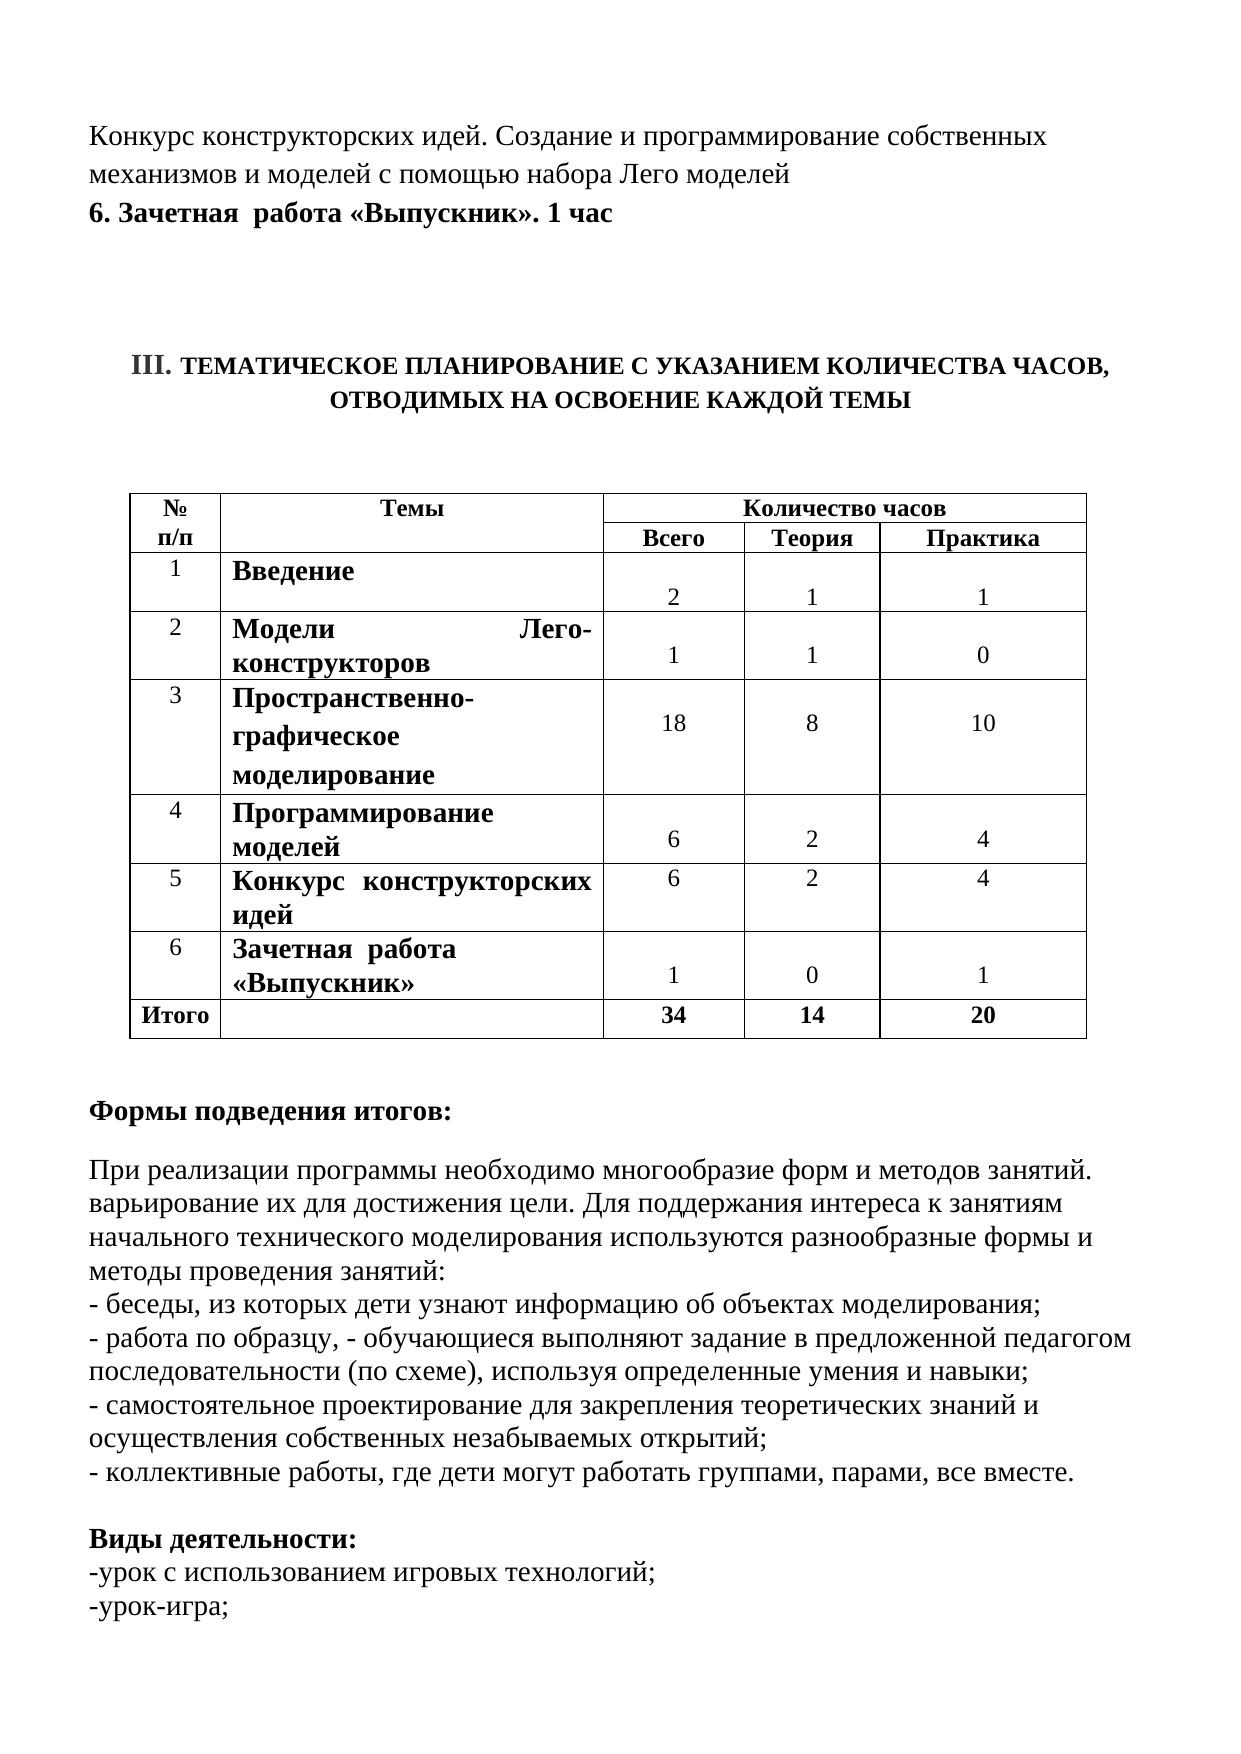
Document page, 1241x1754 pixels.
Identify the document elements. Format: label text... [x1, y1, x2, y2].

text - коллективные работы, где дети могут работать группами, парами, все вместе. [89, 1454, 1152, 1487]
table_cell [221, 1000, 603, 1038]
table_header № п/п [131, 494, 220, 552]
table_cell 2 [131, 612, 220, 679]
text -урок-игра; [89, 1588, 1152, 1622]
table_cell 6 [604, 795, 744, 862]
text -урок с использованием игровых технологий; [89, 1554, 1152, 1588]
text Формы подведения итогов: [89, 1093, 1152, 1126]
table_cell 1 [604, 932, 744, 999]
table_cell Конкурс конструкторских идей [221, 864, 603, 931]
table_cell 0 [881, 612, 1086, 679]
table_cell 2 [745, 795, 879, 862]
table_cell 1 [881, 553, 1086, 611]
table_cell Зачетная работа «Выпускник» [221, 932, 603, 999]
table_cell Программирование моделей [221, 795, 603, 862]
text 6. Зачетная работа «Выпускник». 1 час [89, 195, 1152, 229]
table_cell 4 [881, 864, 1086, 931]
table_cell 1 [745, 553, 879, 611]
table_cell 6 [604, 864, 744, 931]
table_cell 4 [131, 795, 220, 862]
table_cell 6 [131, 932, 220, 999]
table_cell 20 [881, 1000, 1086, 1038]
text - работа по образцу, - обучающиеся выполняют задание в предложенной педагогом последовательности (по схеме), используя определенные умения и навыки; [89, 1320, 1152, 1387]
table_cell 1 [604, 612, 744, 679]
table_cell 5 [131, 864, 220, 931]
table_cell 4 [881, 795, 1086, 862]
table_cell 0 [745, 932, 879, 999]
table_cell 3 [131, 680, 220, 794]
table_cell Теория [745, 523, 879, 552]
table_cell Модели Лего-конструкторов [221, 612, 603, 679]
table_cell 1 [131, 553, 220, 611]
text При реализации программы необходимо многообразие форм и методов занятий. варьирование их для достижения цели. Для поддержания интереса к занятиям начального технического моделирования используются разнообразные формы и методы проведения занятий: [89, 1152, 1152, 1286]
table_cell 8 [745, 680, 879, 794]
text Виды деятельности: [89, 1521, 1152, 1554]
table_cell 18 [604, 680, 744, 794]
table_cell 10 [881, 680, 1086, 794]
table_cell Итого [131, 1000, 220, 1038]
text - самостоятельное проектирование для закрепления теоретических знаний и осуществления собственных незабываемых открытий; [89, 1387, 1152, 1454]
text III. ТЕМАТИЧЕСКОЕ ПЛАНИРОВАНИЕ С УКАЗАНИЕМ КОЛИЧЕСТВА ЧАСОВ, ОТВОДИМЫХ НА ОСВОЕНИЕ КАЖДОЙ ТЕМЫ [89, 347, 1152, 413]
table_cell Введение [221, 553, 603, 611]
table_cell 1 [745, 612, 879, 679]
text - беседы, из которых дети узнают информацию об объектах моделирования; [89, 1286, 1152, 1320]
table_cell Пространственно-графическое моделирование [221, 680, 603, 794]
table_cell 14 [745, 1000, 879, 1038]
table_cell Всего [604, 523, 744, 552]
table_cell 34 [604, 1000, 744, 1038]
table_cell Практика [881, 523, 1086, 552]
table_header Темы [221, 494, 603, 552]
table_header Количество часов [604, 494, 1086, 522]
table_cell 2 [745, 864, 879, 931]
text Конкурс конструкторских идей. Создание и программирование собственных механизмов и моделей с помощью набора Лего моделей [89, 118, 1152, 190]
table_cell 1 [881, 932, 1086, 999]
table_cell 2 [604, 553, 744, 611]
